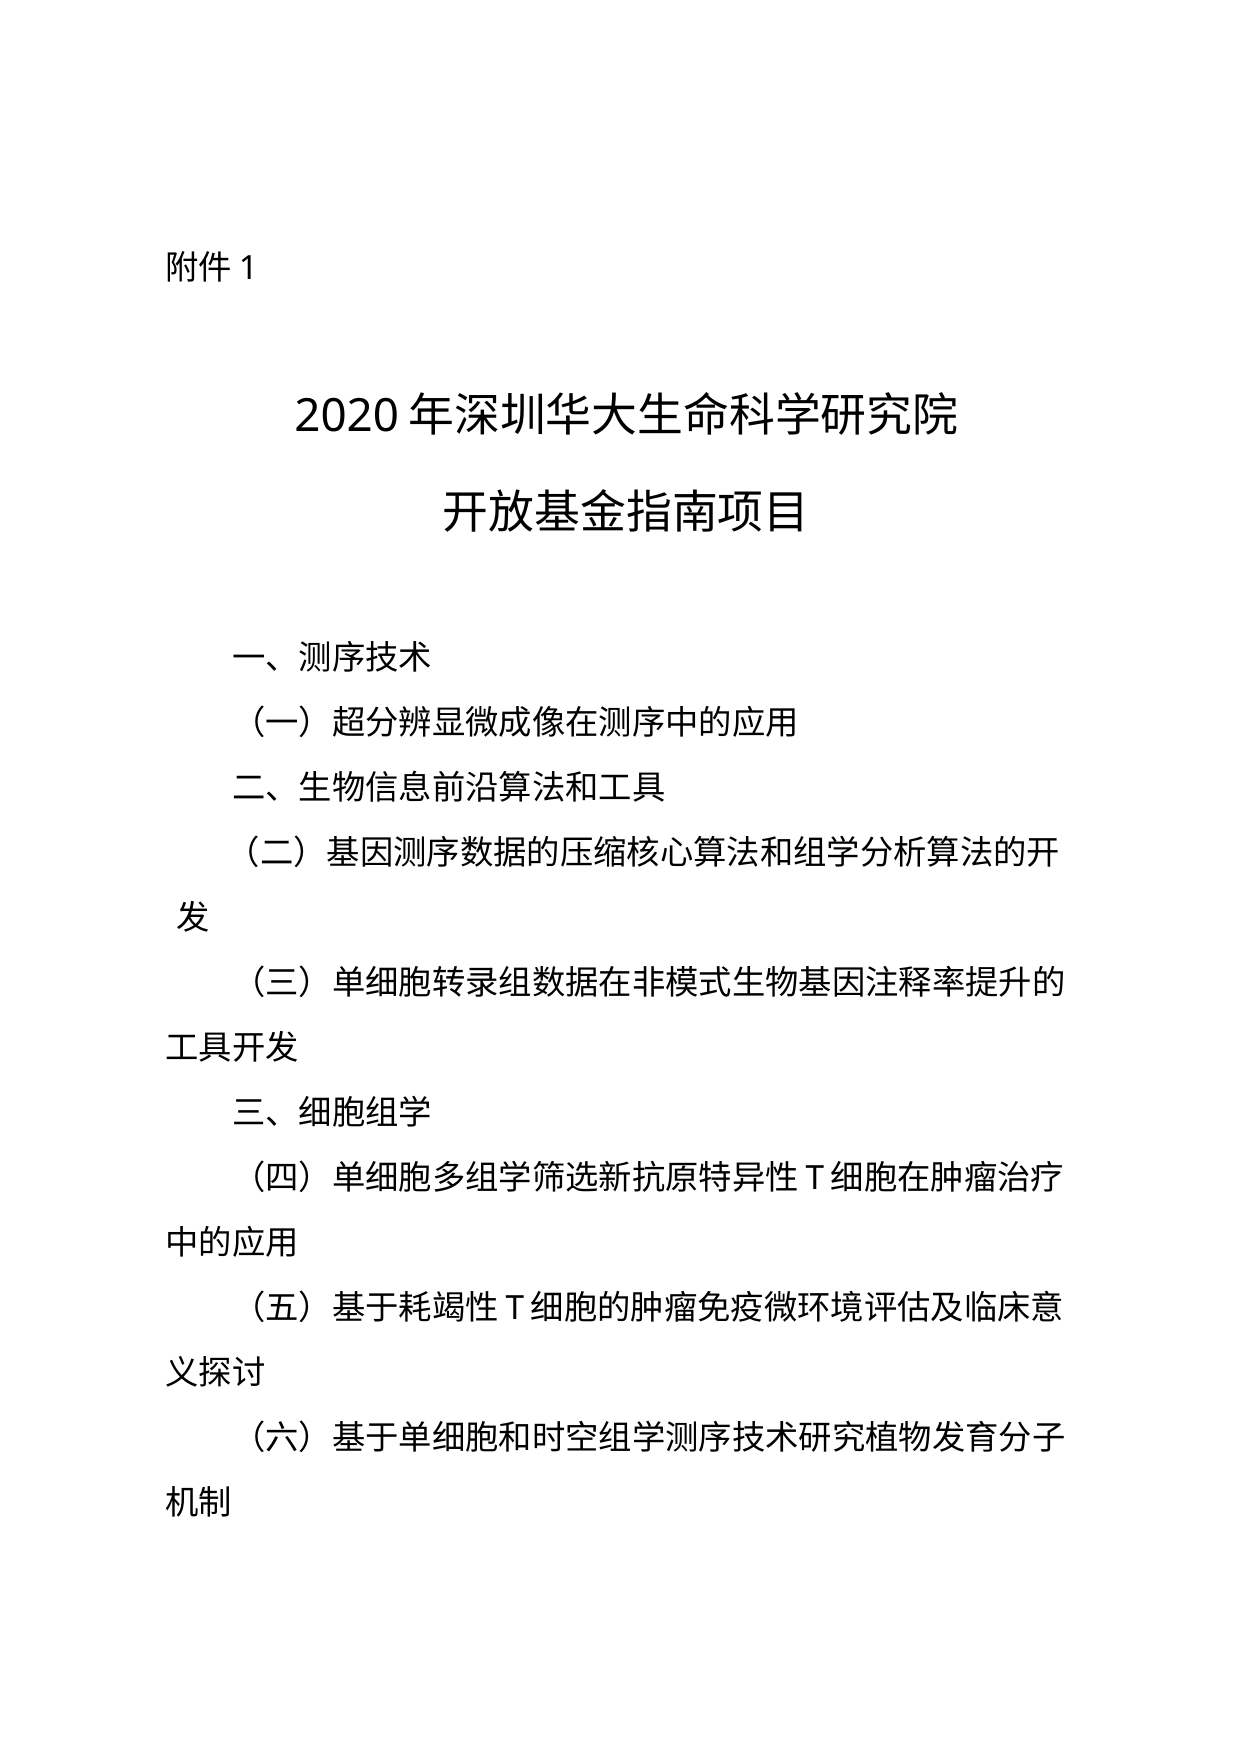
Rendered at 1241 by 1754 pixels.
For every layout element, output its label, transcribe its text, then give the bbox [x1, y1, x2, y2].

text （五）基于耗竭性T细胞的肿瘤免疫微环境评估及临床意义探讨 [165, 1273, 1087, 1403]
text 2020年深圳华大生命科学研究院 [165, 363, 1087, 460]
text 开放基金指南项目 [165, 460, 1087, 558]
text 二、生物信息前沿算法和工具 [165, 753, 1087, 818]
text （六）基于单细胞和时空组学测序技术研究植物发育分子机制 [165, 1403, 1087, 1533]
text （四）单细胞多组学筛选新抗原特异性T细胞在肿瘤治疗中的应用 [165, 1143, 1087, 1273]
text （一）超分辨显微成像在测序中的应用 [165, 688, 1087, 753]
text 一、测序技术 [165, 623, 1087, 688]
text （三）单细胞转录组数据在非模式生物基因注释率提升的工具开发 [165, 948, 1087, 1078]
text 三、细胞组学 [165, 1078, 1087, 1143]
text （二）基因测序数据的压缩核心算法和组学分析算法的开发 [176, 818, 1087, 948]
text 附件1 [165, 233, 1087, 298]
